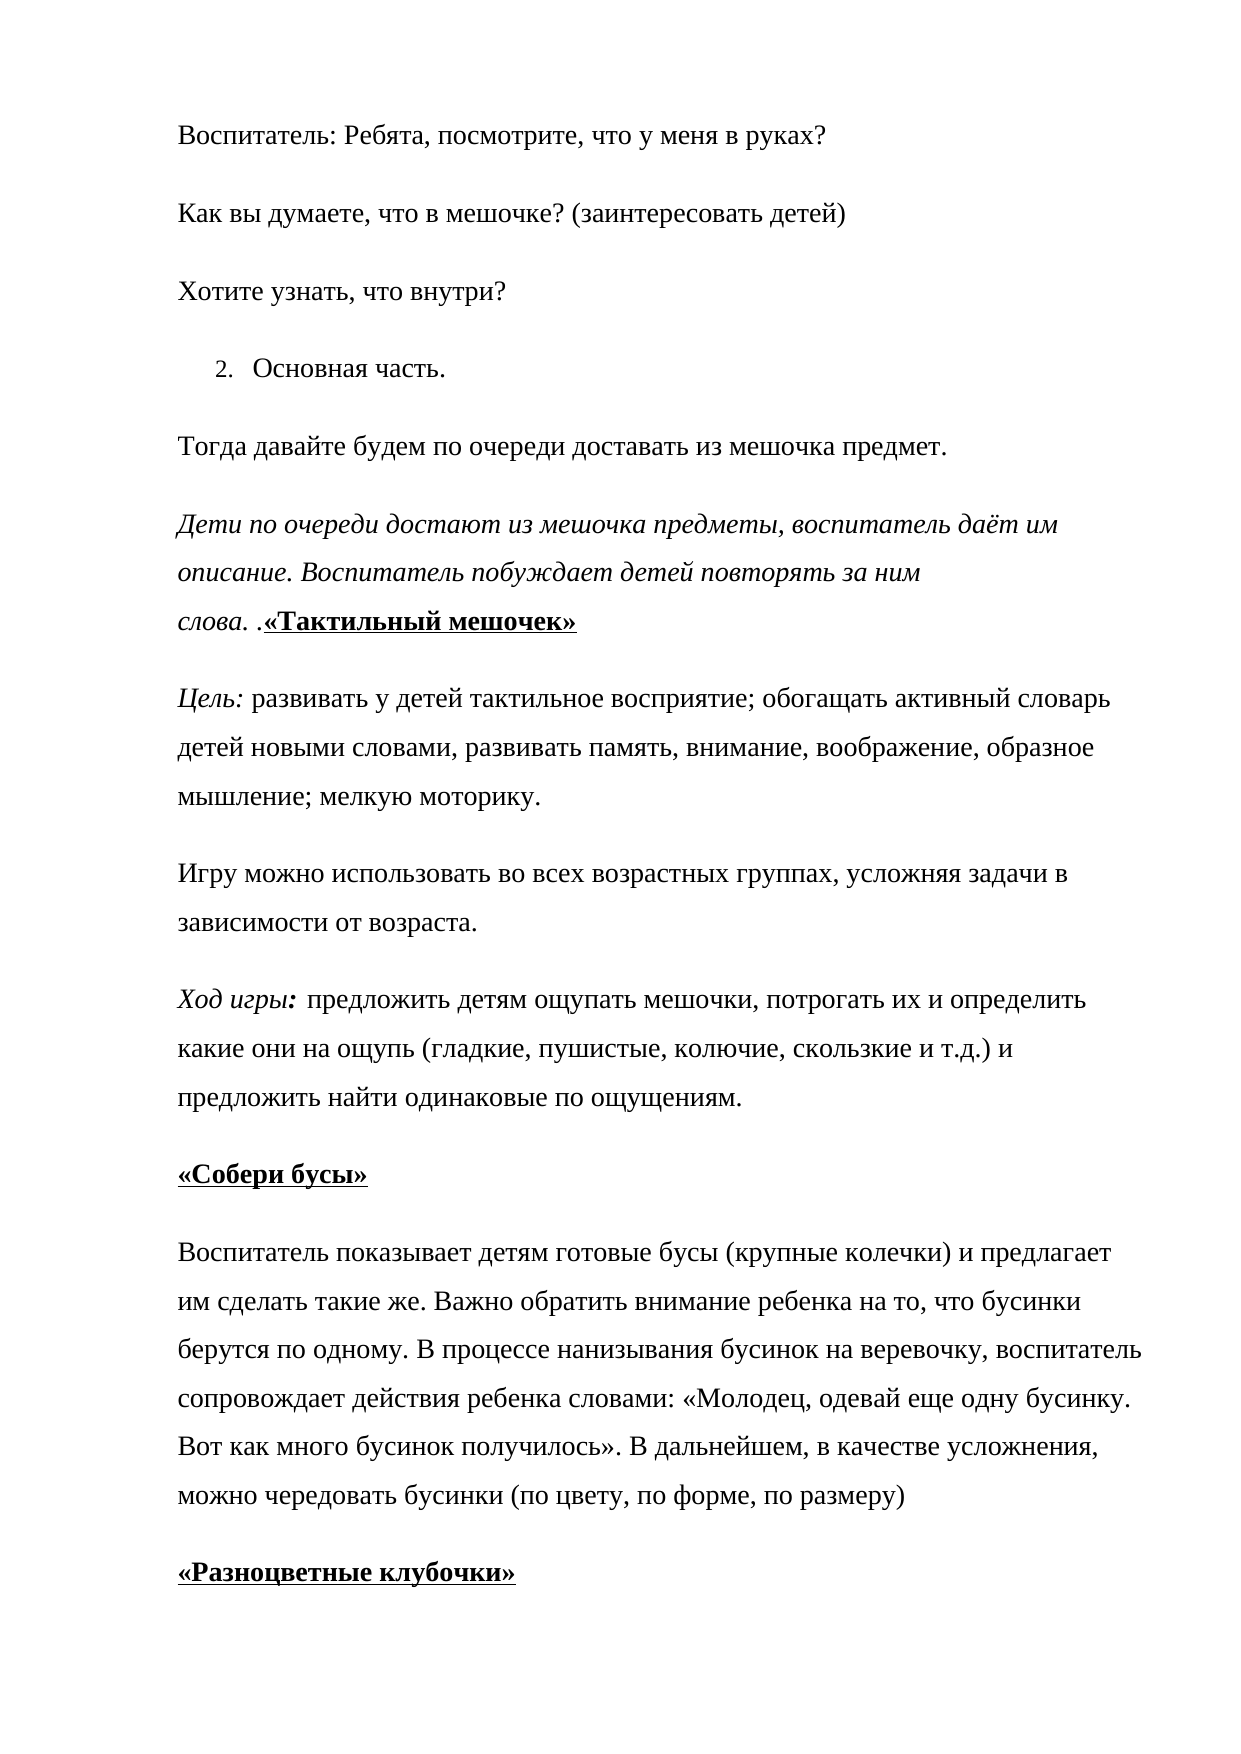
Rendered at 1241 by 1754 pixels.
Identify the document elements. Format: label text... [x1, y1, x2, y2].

list Основная часть. [215, 351, 1152, 384]
text Дети по очереди достают из мешочка предметы, воспитатель даёт им описание. Воспитатель побуждает детей повторять за ним слова. .«Тактильный мешочек» [177, 507, 1152, 636]
text Цель: развивать у детей тактильное восприятие; обогащать активный словарь детей новыми словами, развивать память, внимание, воображение, образное мышление; мелкую моторику. [177, 681, 1152, 811]
text Воспитатель показывает детям готовые бусы (крупные колечки) и предлагает им сделать такие же. Важно обратить внимание ребенка на то, что бусинки берутся по одному. В процессе нанизывания бусинок на веревочку, воспитатель сопровождает действия ребенка словами: «Молодец, одевай еще одну бусинку. Вот как много бусинок получилось». В дальнейшем, в качестве усложнения, можно чередовать бусинки (по цвету, по форме, по размеру) [177, 1235, 1152, 1510]
text «Разноцветные клубочки» [177, 1555, 1152, 1588]
text Тогда давайте будем по очереди доставать из мешочка предмет. [177, 429, 1152, 461]
text Как вы думаете, что в мешочке? (заинтересовать детей) [177, 196, 1152, 228]
text Игру можно использовать во всех возрастных группах, усложняя задачи в зависимости от возраста. [177, 856, 1152, 937]
text Воспитатель: Ребята, посмотрите, что у меня в руках? [177, 118, 1152, 151]
text Хотите узнать, что внутри? [177, 273, 1152, 306]
text «Собери бусы» [177, 1157, 1152, 1190]
text Ход игры: предложить детям ощупать мешочки, потрогать их и определить какие они на ощупь (гладкие, пушистые, колючие, скользкие и т.д.) и предложить найти одинаковые по ощущениям. [177, 982, 1152, 1112]
